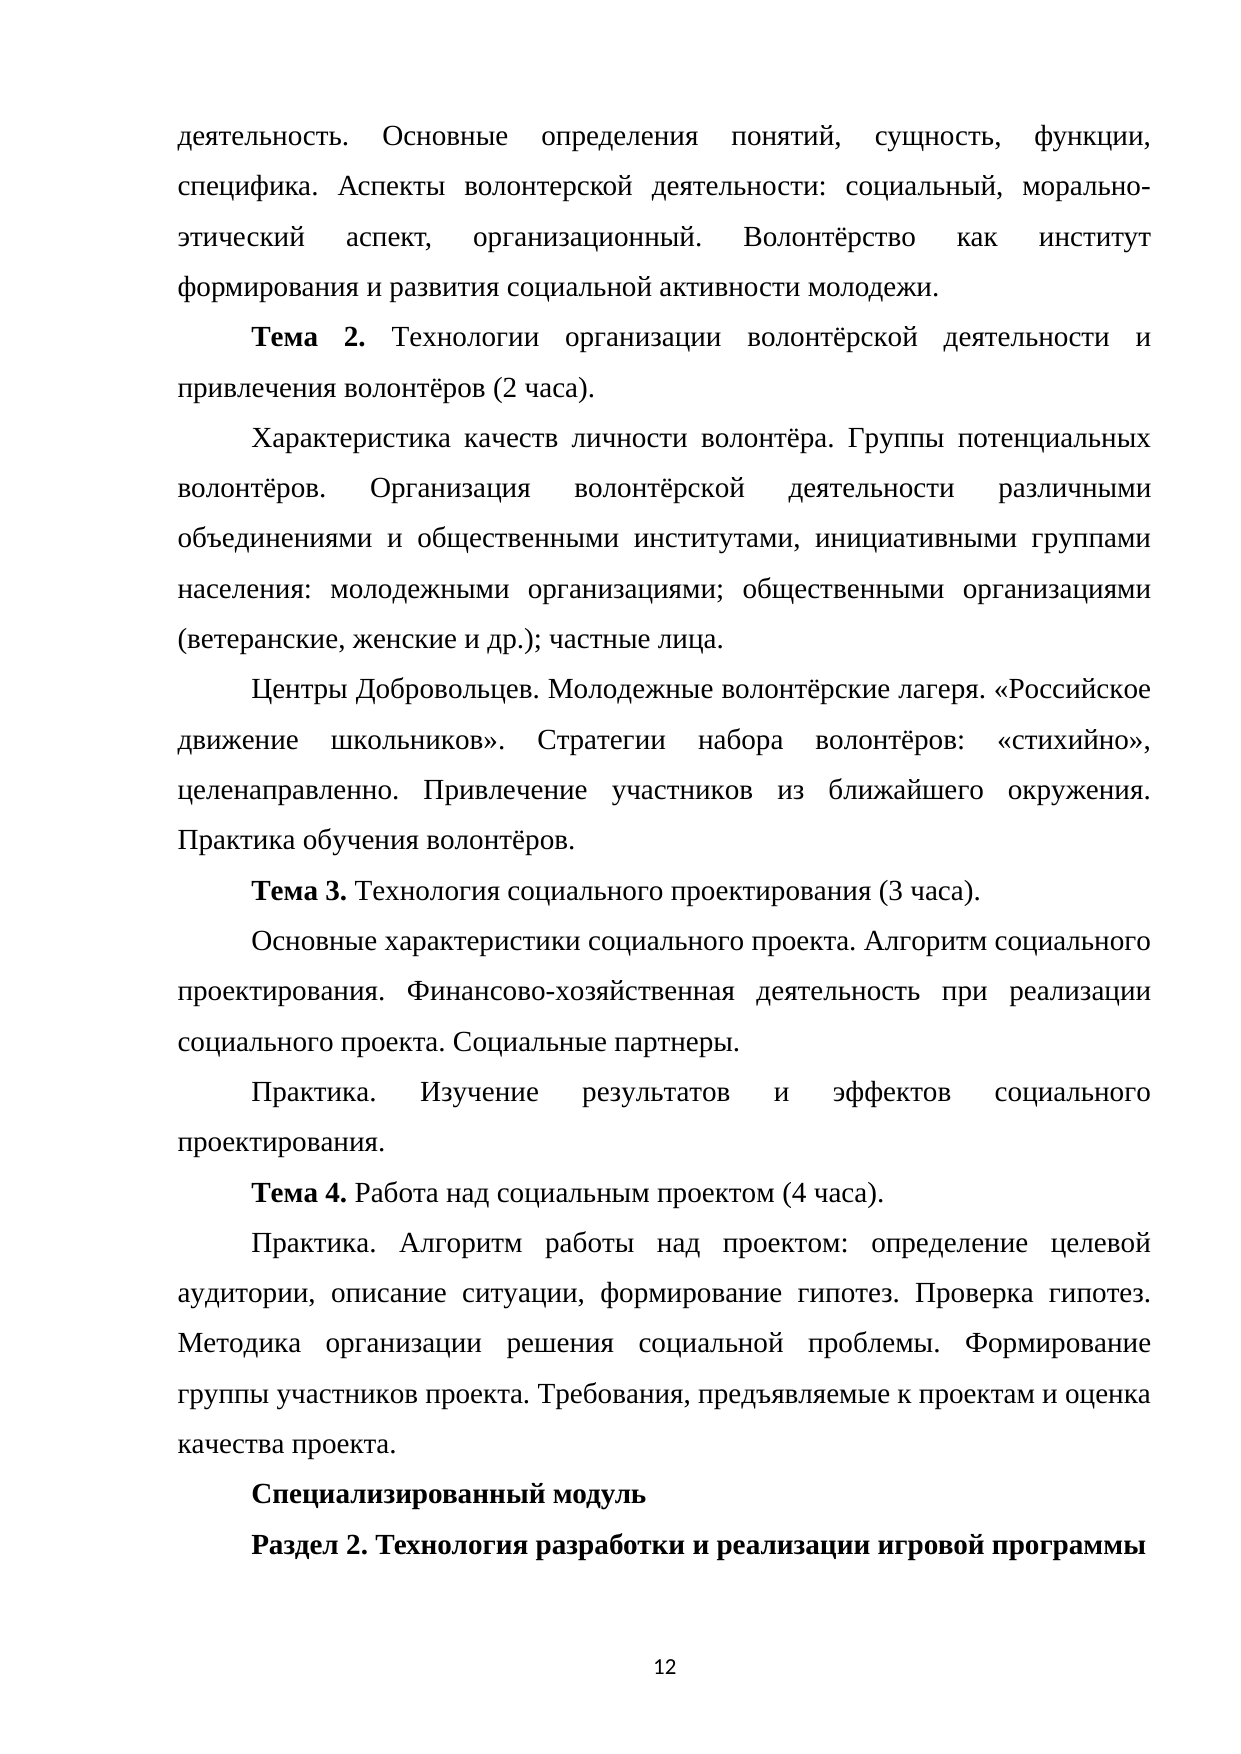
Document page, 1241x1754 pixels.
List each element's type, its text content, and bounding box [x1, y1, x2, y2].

text Практика. Изучение результатов и эффектов социального проектирования. [177, 1074, 1152, 1158]
text Специализированный модуль [177, 1477, 1152, 1510]
text Тема 3. Технология социального проектирования (3 часа). [177, 873, 1152, 906]
text Тема 4. Работа над социальным проектом (4 часа). [177, 1175, 1152, 1208]
text Тема 2. Технологии организации волонтёрской деятельности и привлечения волонтёров (2 часа). [177, 319, 1152, 403]
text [177, 118, 1152, 303]
text Практика. Алгоритм работы над проектом: определение целевой аудитории, описание ситуации, формирование гипотез. Проверка гипотез. Методика организации решения социальной проблемы. Формирование группы участников проекта. Требования, предъявляемые к проектам и оценка качества проекта. [177, 1225, 1152, 1460]
text Центры Добровольцев. Молодежные волонтёрские лагеря. «Российское движение школьников». Стратегии набора волонтёров: «стихийно», целенаправленно. Привлечение участников из ближайшего окружения. Практика обучения волонтёров. [177, 672, 1152, 856]
text Основные характеристики социального проекта. Алгоритм социального проектирования. Финансово-хозяйственная деятельность при реализации социального проекта. Социальные партнеры. [177, 923, 1152, 1057]
text Раздел 2. Технология разработки и реализации игровой программы [177, 1527, 1152, 1560]
text Характеристика качеств личности волонтёра. Группы потенциальных волонтёров. Организация волонтёрской деятельности различными объединениями и общественными институтами, инициативными группами населения: молодежными организациями; общественными организациями (ветеранские, женские и др.); частные лица. [177, 420, 1152, 655]
